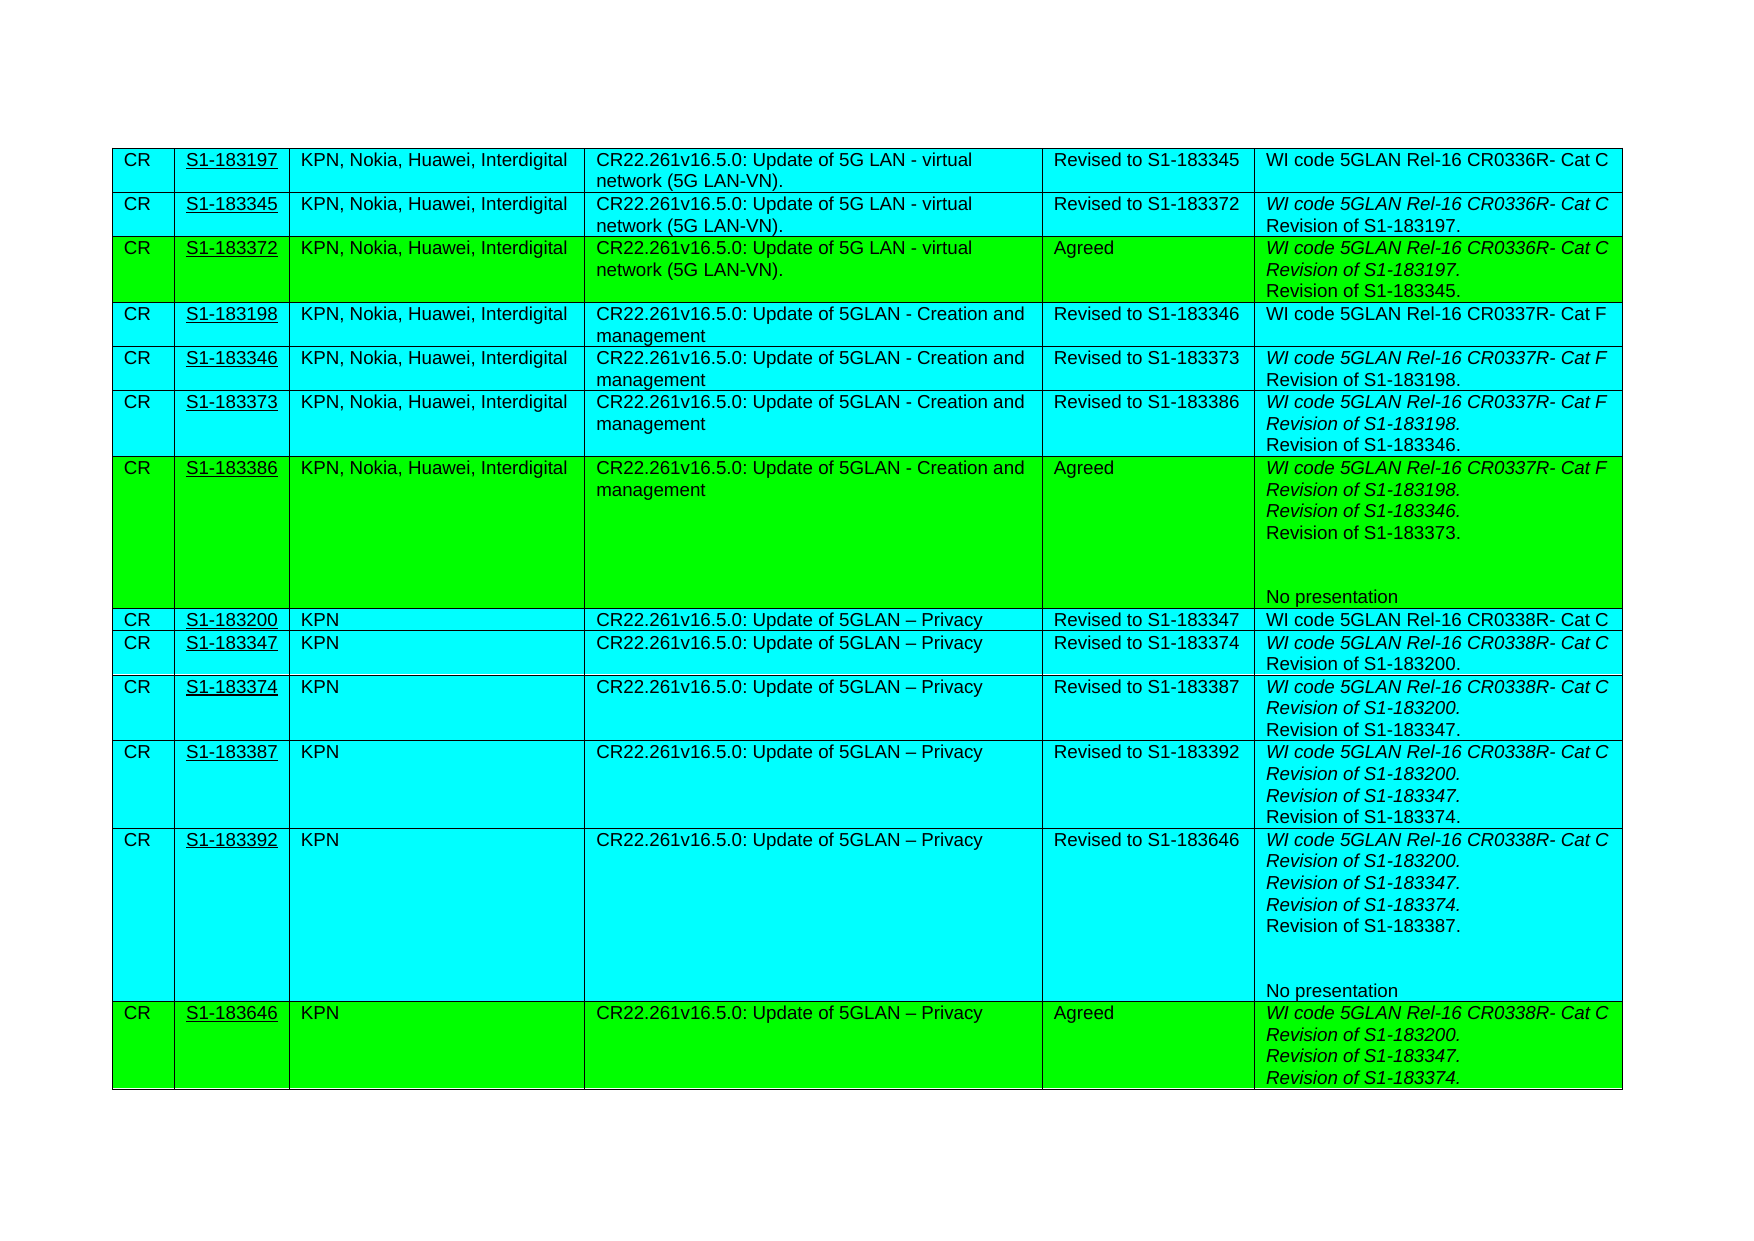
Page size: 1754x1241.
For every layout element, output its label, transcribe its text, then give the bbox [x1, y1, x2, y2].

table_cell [1255, 1002, 1622, 1088]
table_cell CR [113, 347, 174, 390]
table_cell WI code 5GLAN Rel-16 CR0337R- Cat F [1255, 303, 1622, 346]
table_cell CR22.261v16.5.0: Update of 5GLAN - Creation and management [585, 347, 1042, 390]
table_cell CR [113, 237, 174, 302]
table_cell S1-183374 [175, 676, 289, 740]
table_cell WI code 5GLAN Rel-16 CR0337R- Cat F Revision of S1-183198. [1255, 347, 1622, 390]
table_cell KPN, Nokia, Huawei, Interdigital [290, 457, 584, 608]
table_cell CR [113, 193, 174, 236]
table_cell KPN, Nokia, Huawei, Interdigital [290, 391, 584, 456]
table_cell KPN [290, 609, 584, 630]
table_cell WI code 5GLAN Rel-16 CR0338R- Cat C Revision of S1-183200. Revision of S1-183347. Revision of S1-183374. [1255, 741, 1622, 828]
table_cell WI code 5GLAN Rel-16 CR0338R- Cat C Revision of S1-183200. [1255, 631, 1622, 674]
table_cell S1-183373 [175, 391, 289, 456]
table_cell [585, 1002, 1042, 1088]
table_cell Revised to S1-183346 [1043, 303, 1254, 346]
table_cell CR [113, 149, 174, 192]
table_cell CR22.261v16.5.0: Update of 5GLAN – Privacy [585, 676, 1042, 740]
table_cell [290, 149, 584, 192]
table_cell CR22.261v16.5.0: Update of 5GLAN – Privacy [585, 829, 1042, 1001]
table_cell Revised to S1-183386 [1043, 391, 1254, 456]
table_cell Revised to S1-183387 [1043, 676, 1254, 740]
table_cell CR [113, 829, 174, 1001]
table_cell S1-183646 [175, 1002, 289, 1088]
table_cell WI code 5GLAN Rel-16 CR0336R- Cat C [1255, 149, 1622, 192]
table_cell CR [113, 303, 174, 346]
table_cell KPN [290, 741, 584, 828]
table_cell CR22.261v16.5.0: Update of 5GLAN – Privacy [585, 609, 1042, 630]
table_cell CR [113, 676, 174, 740]
table_cell Revised to S1-183374 [1043, 631, 1254, 674]
table_cell WI code 5GLAN Rel-16 CR0336R- Cat C Revision of S1-183197. Revision of S1-183345. [1255, 237, 1622, 302]
table_cell KPN [290, 676, 584, 740]
table_cell CR22.261v16.5.0: Update of 5GLAN - Creation and management [585, 303, 1042, 346]
table_cell S1-183200 [175, 609, 289, 630]
table_cell Agreed [1043, 237, 1254, 302]
table_cell CR22.261v16.5.0: Update of 5GLAN - Creation and management [585, 391, 1042, 456]
table_cell S1-183346 [175, 347, 289, 390]
table_cell KPN, Nokia, Huawei, Interdigital [290, 193, 584, 236]
table_cell CR [113, 457, 174, 608]
table_cell CR22.261v16.5.0: Update of 5G LAN - virtual network (5G LAN-VN). [585, 193, 1042, 236]
table_cell Revised to S1-183646 [1043, 829, 1254, 1001]
table_cell S1-183198 [175, 303, 289, 346]
table_cell Agreed [1043, 1002, 1254, 1088]
table_cell S1-183392 [175, 829, 289, 1001]
table_cell Revised to S1-183373 [1043, 347, 1254, 390]
table_cell CR22.261v16.5.0: Update of 5GLAN – Privacy [585, 631, 1042, 674]
table_cell Revised to S1-183372 [1043, 193, 1254, 236]
table_cell CR22.261v16.5.0: Update of 5GLAN – Privacy [585, 741, 1042, 828]
table_cell S1-183345 [175, 193, 289, 236]
table_cell CR [113, 1002, 174, 1088]
table_cell S1-183372 [175, 237, 289, 302]
table_cell Revised to S1-183392 [1043, 741, 1254, 828]
table_cell CR22.261v16.5.0: Update of 5G LAN - virtual network (5G LAN-VN). [585, 237, 1042, 302]
table_cell S1-183386 [175, 457, 289, 608]
table_cell WI code 5GLAN Rel-16 CR0338R- Cat C [1255, 609, 1622, 630]
table_cell WI code 5GLAN Rel-16 CR0336R- Cat C Revision of S1-183197. [1255, 193, 1622, 236]
table_cell KPN [290, 631, 584, 674]
table_cell Revised to S1-183347 [1043, 609, 1254, 630]
table_cell CR [113, 609, 174, 630]
table_cell WI code 5GLAN Rel-16 CR0338R- Cat C Revision of S1-183200. Revision of S1-183347. Revision of S1-183374. Revision of S1-183387. No presentation [1255, 829, 1622, 1001]
table_cell KPN [290, 1002, 584, 1088]
table_cell S1-183387 [175, 741, 289, 828]
table_cell CR [113, 391, 174, 456]
table_cell CR [113, 631, 174, 674]
table_cell CR [113, 741, 174, 828]
table_cell CR22.261v16.5.0: Update of 5G LAN - virtual network (5G LAN-VN). [585, 149, 1042, 192]
table_cell KPN [290, 829, 584, 1001]
table_cell S1-183197 [175, 149, 289, 192]
table_cell KPN, Nokia, Huawei, Interdigital [290, 303, 584, 346]
table_cell WI code 5GLAN Rel-16 CR0338R- Cat C Revision of S1-183200. Revision of S1-183347. [1255, 676, 1622, 740]
table_cell WI code 5GLAN Rel-16 CR0337R- Cat F Revision of S1-183198. Revision of S1-183346. Revision of S1-183373. No presentation [1255, 457, 1622, 608]
table_cell KPN, Nokia, Huawei, Interdigital [290, 237, 584, 302]
table_cell Agreed [1043, 457, 1254, 608]
table_cell CR22.261v16.5.0: Update of 5GLAN - Creation and management [585, 457, 1042, 608]
table_cell KPN, Nokia, Huawei, Interdigital [290, 347, 584, 390]
table_cell WI code 5GLAN Rel-16 CR0337R- Cat F Revision of S1-183198. Revision of S1-183346. [1255, 391, 1622, 456]
table_cell Revised to S1-183345 [1043, 149, 1254, 192]
table_cell S1-183347 [175, 631, 289, 674]
